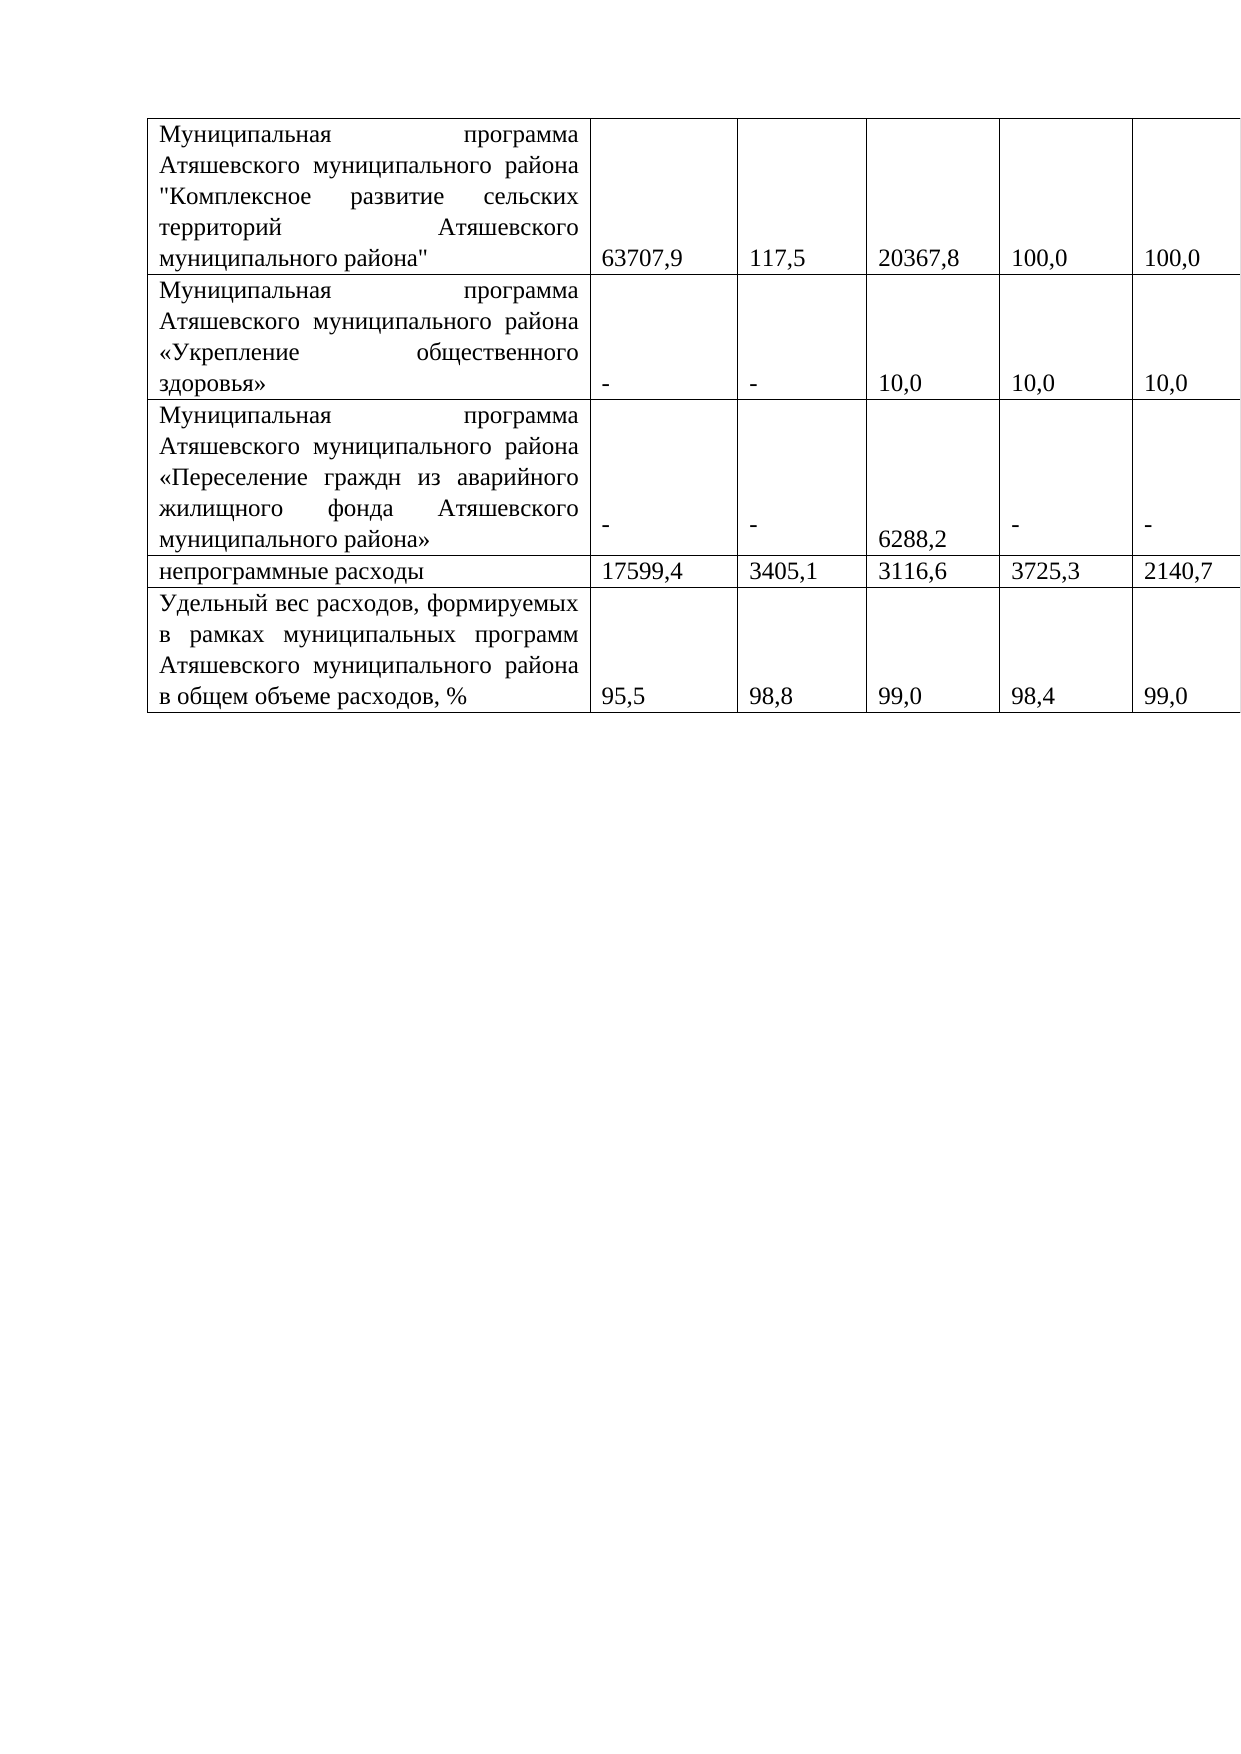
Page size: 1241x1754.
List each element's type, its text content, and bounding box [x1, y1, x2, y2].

table_cell - [738, 400, 866, 555]
table_cell 10,0 [1133, 275, 1240, 399]
table_cell 98,8 [738, 588, 866, 712]
table_cell - [1000, 400, 1132, 555]
table_cell Муниципальная программа Атяшевского муниципального района «Укрепление общественного здоровья» [148, 275, 590, 399]
table_cell 10,0 [867, 275, 999, 399]
table_cell Удельный вес расходов, формируемых в рамках муниципальных программ Атяшевского муниципального района в общем объеме расходов, % [148, 588, 590, 712]
table_cell - [591, 400, 737, 555]
table_cell 117,5 [738, 119, 866, 274]
table_cell 99,0 [1133, 588, 1240, 712]
table_cell 100,0 [1133, 119, 1240, 274]
table_cell 20367,8 [867, 119, 999, 274]
table_cell 98,4 [1000, 588, 1132, 712]
table_cell 99,0 [867, 588, 999, 712]
table_cell 3405,1 [738, 556, 866, 587]
table_cell - [738, 275, 866, 399]
table_cell непрограммные расходы [148, 556, 590, 587]
table_cell 100,0 [1000, 119, 1132, 274]
table_cell 63707,9 [591, 119, 737, 274]
table_cell 95,5 [591, 588, 737, 712]
table_cell 6288,2 [867, 400, 999, 555]
table_cell - [591, 275, 737, 399]
table_cell 17599,4 [591, 556, 737, 587]
table_cell 3725,3 [1000, 556, 1132, 587]
table_cell 2140,7 [1133, 556, 1240, 587]
table_cell Муниципальная программа Атяшевского муниципального района «Переселение граждн из аварийного жилищного фонда Атяшевского муниципального района» [148, 400, 590, 555]
table_cell Муниципальная программа Атяшевского муниципального района "Комплексное развитие сельских территорий Атяшевского муниципального района" [148, 119, 590, 274]
table_cell 10,0 [1000, 275, 1132, 399]
table_cell - [1133, 400, 1240, 555]
table_cell 3116,6 [867, 556, 999, 587]
